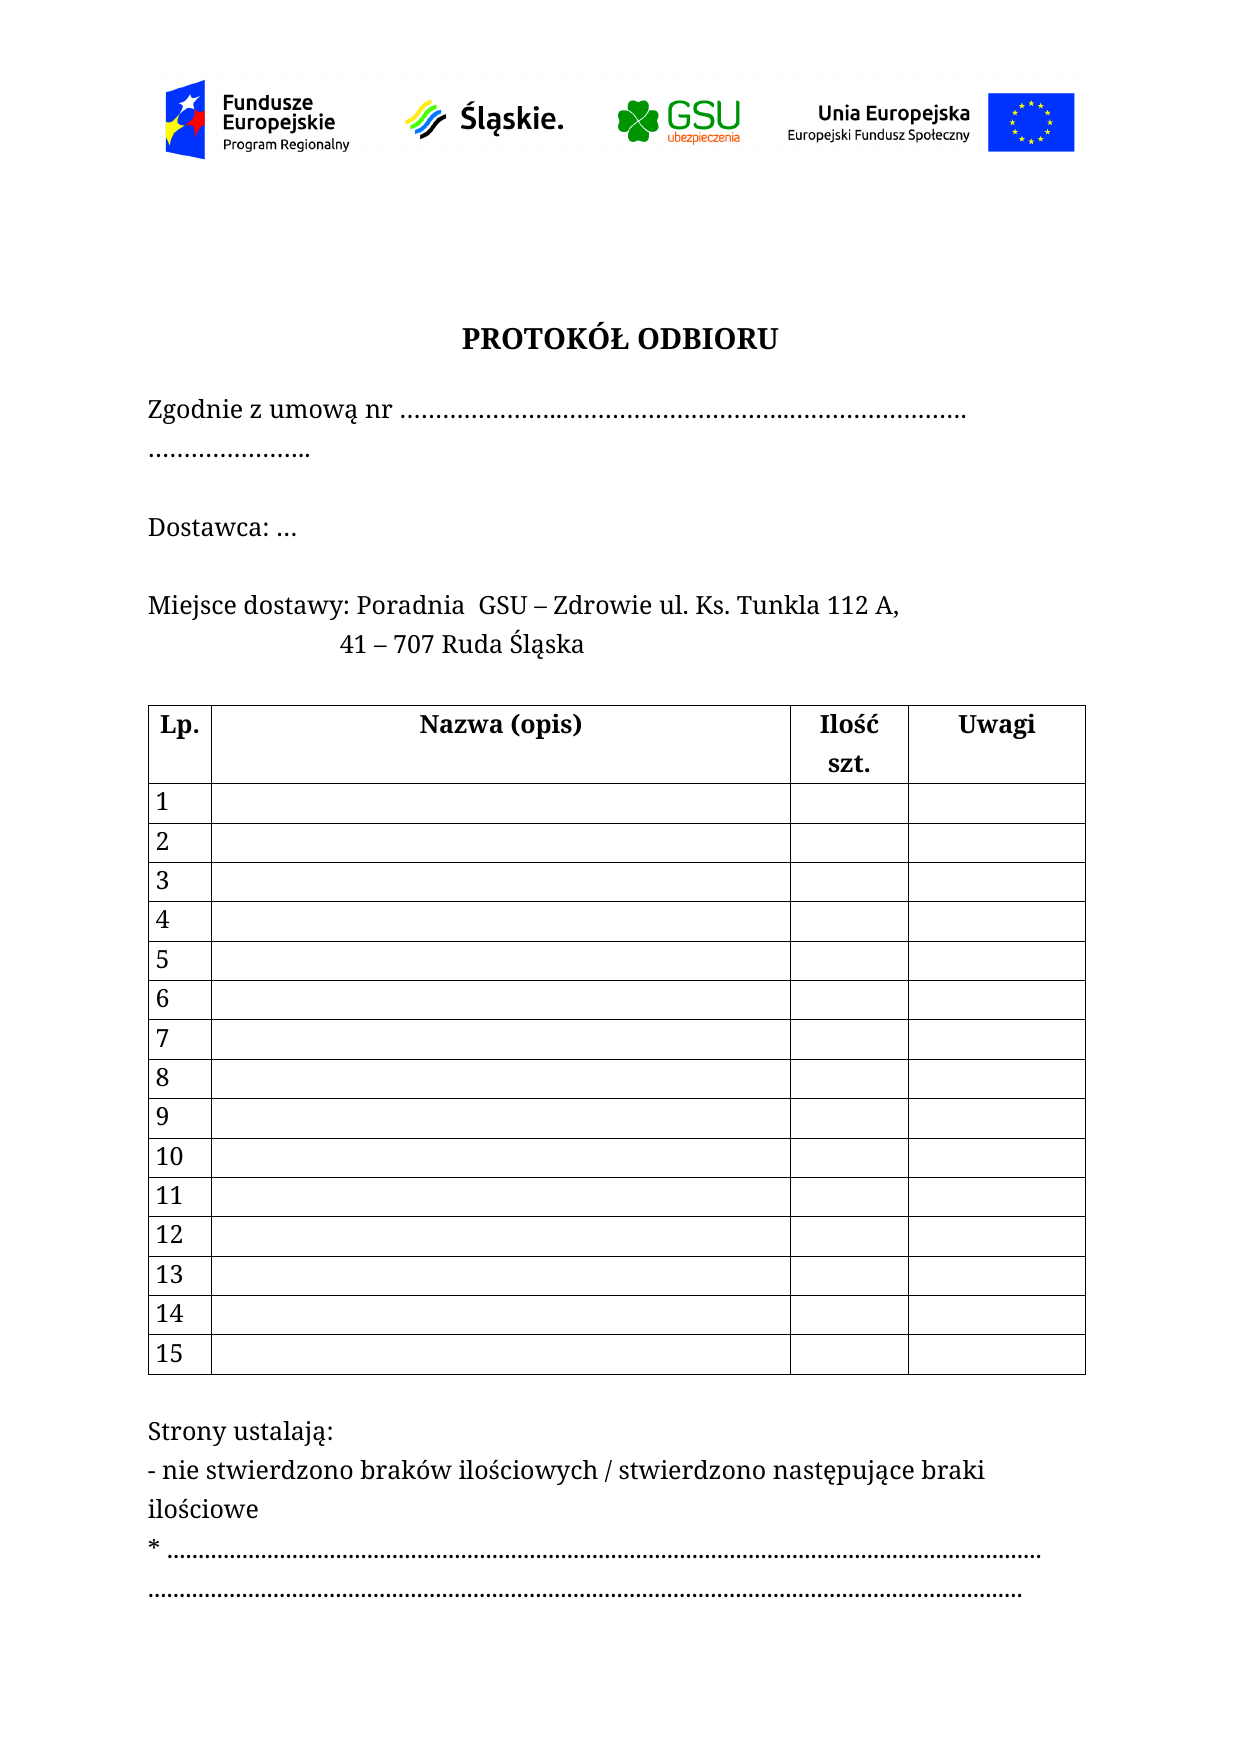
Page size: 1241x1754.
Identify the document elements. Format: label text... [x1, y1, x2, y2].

table_cell [212, 1335, 790, 1374]
table_header Uwagi [909, 706, 1085, 783]
table_cell [791, 902, 908, 941]
table_cell [791, 1099, 908, 1137]
table_cell [909, 1139, 1085, 1177]
table_cell [909, 1099, 1085, 1137]
table_cell [909, 981, 1085, 1019]
table_cell [212, 863, 790, 901]
table_cell 3 [149, 863, 211, 901]
table_cell [791, 1020, 908, 1059]
table_cell [791, 1335, 908, 1374]
table_cell [791, 784, 908, 822]
table_cell 6 [149, 981, 211, 1019]
table_cell [909, 784, 1085, 822]
table_cell [212, 1296, 790, 1334]
table_cell [791, 1060, 908, 1098]
text Miejsce dostawy: Poradnia GSU – Zdrowie ul. Ks. Tunkla 112 A, 41 – 707 Ruda Śląska [148, 588, 1093, 661]
table_cell [909, 1060, 1085, 1098]
table_cell [909, 1020, 1085, 1059]
table_cell 10 [149, 1139, 211, 1177]
table_cell [909, 824, 1085, 862]
table_cell [909, 1257, 1085, 1295]
table_cell 7 [149, 1020, 211, 1059]
text Dostawca: … [148, 509, 1093, 543]
text Zgodnie z umową nr …………………..…………………………..…………………….………………….. [148, 392, 1093, 465]
table_cell 2 [149, 824, 211, 862]
table_cell [791, 1257, 908, 1295]
table_cell [909, 1217, 1085, 1256]
table_cell [791, 824, 908, 862]
table_cell 4 [149, 902, 211, 941]
table_cell [791, 942, 908, 980]
table_cell [212, 1217, 790, 1256]
table_cell [909, 863, 1085, 901]
table_cell 1 [149, 784, 211, 822]
table_header Nazwa (opis) [212, 706, 790, 783]
table_cell 15 [149, 1335, 211, 1374]
table_cell [212, 1099, 790, 1137]
table_cell [212, 1257, 790, 1295]
table_cell [791, 1139, 908, 1177]
picture [147, 61, 1093, 178]
table_cell 12 [149, 1217, 211, 1256]
table_cell [791, 863, 908, 901]
table_cell [791, 1178, 908, 1216]
table_cell [212, 942, 790, 980]
table_cell 5 [149, 942, 211, 980]
table_cell 13 [149, 1257, 211, 1295]
table_cell 14 [149, 1296, 211, 1334]
table_header Ilość szt. [791, 706, 908, 783]
table_header Lp. [149, 706, 211, 783]
table_cell [212, 824, 790, 862]
table_cell [791, 1296, 908, 1334]
table_cell [909, 1178, 1085, 1216]
table_cell [909, 1335, 1085, 1374]
text PROTOKÓŁ ODBIORU [148, 319, 1093, 358]
table_cell 11 [149, 1178, 211, 1216]
table_cell [212, 1139, 790, 1177]
text ............................................................................................................................................ [148, 1571, 1093, 1604]
table_cell [212, 1020, 790, 1059]
table_cell [791, 1217, 908, 1256]
table_cell [212, 1060, 790, 1098]
table_cell [212, 902, 790, 941]
table_cell [212, 981, 790, 1019]
table_cell [909, 902, 1085, 941]
table_cell [909, 1296, 1085, 1334]
table_cell 9 [149, 1099, 211, 1137]
text - nie stwierdzono braków ilościowych / stwierdzono następujące braki ilościowe * ............................................................................................................................................ [148, 1453, 1093, 1565]
table_cell [212, 784, 790, 822]
text Strony ustalają: [148, 1414, 1093, 1448]
table_cell [909, 942, 1085, 980]
table_cell [212, 1178, 790, 1216]
table_cell [791, 981, 908, 1019]
table_cell 8 [149, 1060, 211, 1098]
